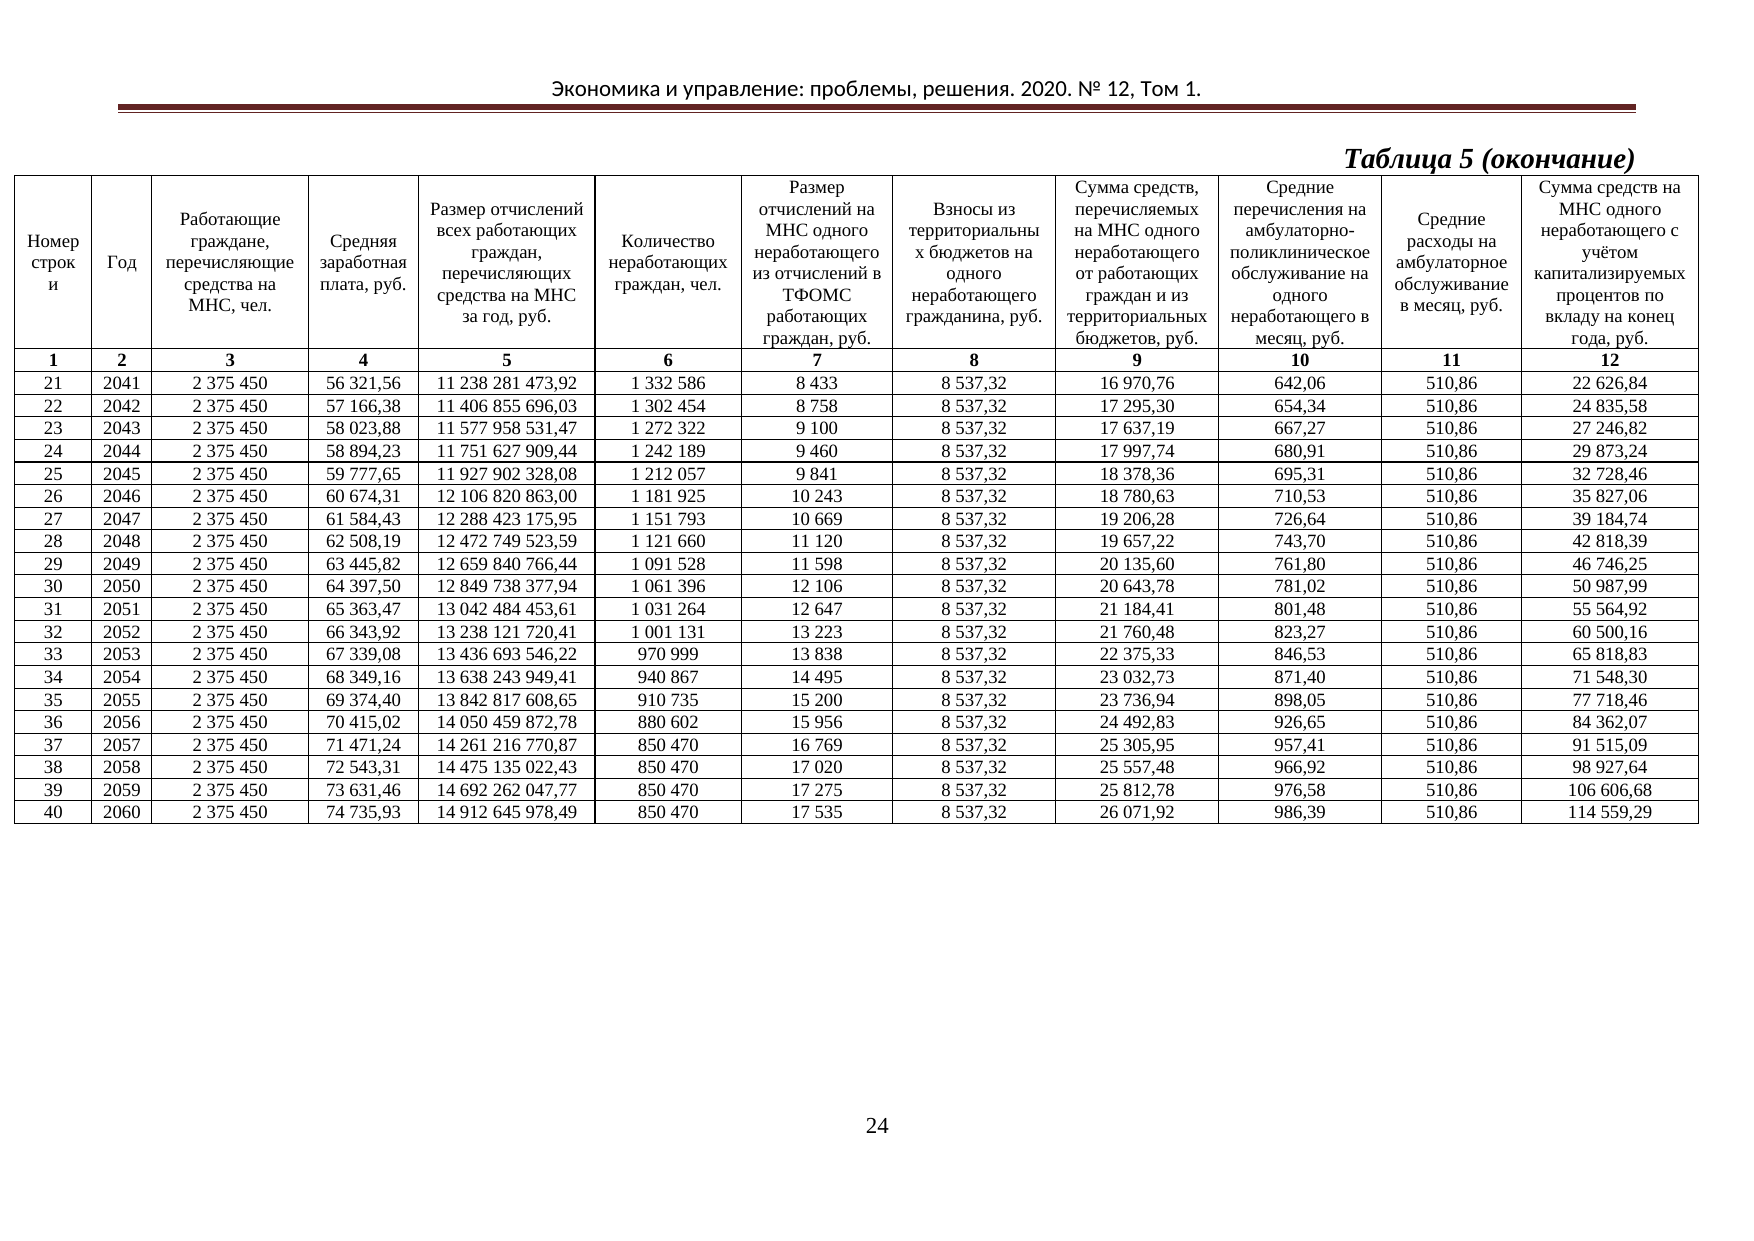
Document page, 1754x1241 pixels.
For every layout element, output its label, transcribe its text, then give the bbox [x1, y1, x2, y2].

table_header Сумма средств, перечисляемых на МНС одного неработающего от работающих граждан и из территориальных бюджетов, руб. [1056, 176, 1218, 348]
table_header Количество неработающих граждан, чел. [596, 176, 741, 348]
table_cell 31 [15, 598, 91, 619]
table_cell 68 349,16 [309, 666, 418, 687]
table_cell 7 [742, 349, 892, 371]
table_cell 2 375 450 [152, 530, 308, 552]
table_cell 2060 [92, 801, 151, 823]
table_cell 70 415,02 [309, 711, 418, 733]
table_cell 69 374,40 [309, 689, 418, 710]
table_cell 510,86 [1382, 485, 1521, 507]
table_cell 23 736,94 [1056, 689, 1218, 710]
table_cell 1 332 586 [596, 372, 741, 393]
table_cell 9 460 [742, 440, 892, 461]
table_cell 14 261 216 770,87 [419, 734, 594, 755]
table_cell 13 838 [742, 643, 892, 665]
table_cell 2048 [92, 530, 151, 552]
table_cell 84 362,07 [1522, 711, 1698, 733]
table_cell 2 375 450 [152, 417, 308, 439]
table_cell 8 537,32 [893, 621, 1055, 642]
table_cell 59 777,65 [309, 463, 418, 484]
table_header Год [92, 176, 151, 348]
table_cell 966,92 [1219, 756, 1381, 778]
table_cell 1 212 057 [596, 463, 741, 484]
table_cell 11 598 [742, 553, 892, 574]
table_cell 781,02 [1219, 575, 1381, 597]
table_cell 846,53 [1219, 643, 1381, 665]
table_cell 17 637,19 [1056, 417, 1218, 439]
table_cell 4 [309, 349, 418, 371]
table_cell 2 375 450 [152, 666, 308, 687]
table_cell 743,70 [1219, 530, 1381, 552]
table_cell 510,86 [1382, 395, 1521, 416]
table_cell 8 758 [742, 395, 892, 416]
table_cell 871,40 [1219, 666, 1381, 687]
table_cell 12 659 840 766,44 [419, 553, 594, 574]
table_cell 680,91 [1219, 440, 1381, 461]
table_cell 17 295,30 [1056, 395, 1218, 416]
table_cell 1 242 189 [596, 440, 741, 461]
table_cell 11 577 958 531,47 [419, 417, 594, 439]
table_cell 2 375 450 [152, 621, 308, 642]
table_cell 13 042 484 453,61 [419, 598, 594, 619]
table_cell 880 602 [596, 711, 741, 733]
table_cell 35 827,06 [1522, 485, 1698, 507]
table_cell 19 206,28 [1056, 508, 1218, 529]
table_cell 62 508,19 [309, 530, 418, 552]
table_cell 8 537,32 [893, 417, 1055, 439]
table_header Сумма средств на МНС одного неработающего с учётом капитализируемых процентов по вкладу на конец года, руб. [1522, 176, 1698, 348]
table_cell 12 472 749 523,59 [419, 530, 594, 552]
table_cell 976,58 [1219, 779, 1381, 800]
table_cell 2049 [92, 553, 151, 574]
table_cell 2 375 450 [152, 801, 308, 823]
table_cell 57 166,38 [309, 395, 418, 416]
table_cell 642,06 [1219, 372, 1381, 393]
table_cell 55 564,92 [1522, 598, 1698, 619]
table_cell 22 626,84 [1522, 372, 1698, 393]
table_cell 510,86 [1382, 711, 1521, 733]
table_header Размер отчислений всех работающих граждан, перечисляющих средства на МНС за год, руб. [419, 176, 594, 348]
table_cell 28 [15, 530, 91, 552]
table_cell 1 061 396 [596, 575, 741, 597]
table_cell 12 106 [742, 575, 892, 597]
table_cell 510,86 [1382, 598, 1521, 619]
table_cell 2 375 450 [152, 440, 308, 461]
table_cell 16 769 [742, 734, 892, 755]
table_cell 14 692 262 047,77 [419, 779, 594, 800]
table_cell 510,86 [1382, 463, 1521, 484]
table_cell 850 470 [596, 756, 741, 778]
table_cell 801,48 [1219, 598, 1381, 619]
table_cell 726,64 [1219, 508, 1381, 529]
table_cell 2054 [92, 666, 151, 687]
table_cell 21 184,41 [1056, 598, 1218, 619]
table_cell 25 305,95 [1056, 734, 1218, 755]
table_cell 2 375 450 [152, 553, 308, 574]
table_header Средние расходы на амбулаторное обслуживание в месяц, руб. [1382, 176, 1521, 348]
table_cell 1 121 660 [596, 530, 741, 552]
table_cell 2 375 450 [152, 575, 308, 597]
table_cell 21 760,48 [1056, 621, 1218, 642]
table_cell 2050 [92, 575, 151, 597]
table_cell 1 151 793 [596, 508, 741, 529]
table_cell 761,80 [1219, 553, 1381, 574]
table_cell 850 470 [596, 779, 741, 800]
table_cell 14 050 459 872,78 [419, 711, 594, 733]
table_cell 8 537,32 [893, 575, 1055, 597]
table_cell 2046 [92, 485, 151, 507]
table_cell 39 [15, 779, 91, 800]
table_cell 9 100 [742, 417, 892, 439]
table_cell 6 [596, 349, 741, 371]
table_cell 957,41 [1219, 734, 1381, 755]
table_cell 10 243 [742, 485, 892, 507]
table_cell 11 120 [742, 530, 892, 552]
table_cell 510,86 [1382, 801, 1521, 823]
table_cell 898,05 [1219, 689, 1381, 710]
table_cell 2043 [92, 417, 151, 439]
table_cell 63 445,82 [309, 553, 418, 574]
table_header Размер отчислений на МНС одного неработающего из отчислений в ТФОМС работающих граждан, руб. [742, 176, 892, 348]
table_cell 2041 [92, 372, 151, 393]
table_cell 26 [15, 485, 91, 507]
table_cell 65 363,47 [309, 598, 418, 619]
table_cell 2053 [92, 643, 151, 665]
table_cell 2057 [92, 734, 151, 755]
table_cell 15 200 [742, 689, 892, 710]
table_cell 1 272 322 [596, 417, 741, 439]
table_cell 2 375 450 [152, 598, 308, 619]
table_header Средняя заработная плата, руб. [309, 176, 418, 348]
table_cell 12 [1522, 349, 1698, 371]
table_cell 60 674,31 [309, 485, 418, 507]
table_cell 14 912 645 978,49 [419, 801, 594, 823]
table_cell 1 031 264 [596, 598, 741, 619]
table_cell 17 535 [742, 801, 892, 823]
table_cell 18 378,36 [1056, 463, 1218, 484]
table_cell 74 735,93 [309, 801, 418, 823]
table_cell 823,27 [1219, 621, 1381, 642]
table_cell 2 375 450 [152, 734, 308, 755]
table_cell 15 956 [742, 711, 892, 733]
table_cell 61 584,43 [309, 508, 418, 529]
table_cell 510,86 [1382, 372, 1521, 393]
table_cell 34 [15, 666, 91, 687]
table_cell 2047 [92, 508, 151, 529]
table_cell 14 495 [742, 666, 892, 687]
table_cell 40 [15, 801, 91, 823]
table_cell 30 [15, 575, 91, 597]
table_cell 32 [15, 621, 91, 642]
table_cell 910 735 [596, 689, 741, 710]
table_cell 23 032,73 [1056, 666, 1218, 687]
table_cell 926,65 [1219, 711, 1381, 733]
table_cell 25 557,48 [1056, 756, 1218, 778]
table_cell 510,86 [1382, 440, 1521, 461]
table_cell 24 492,83 [1056, 711, 1218, 733]
table_cell 24 [15, 440, 91, 461]
table_cell 14 475 135 022,43 [419, 756, 594, 778]
table_cell 2 375 450 [152, 711, 308, 733]
table_cell 1 302 454 [596, 395, 741, 416]
table_cell 11 751 627 909,44 [419, 440, 594, 461]
table_cell 91 515,09 [1522, 734, 1698, 755]
table_cell 98 927,64 [1522, 756, 1698, 778]
table_cell 970 999 [596, 643, 741, 665]
table_cell 2 375 450 [152, 643, 308, 665]
table_cell 2051 [92, 598, 151, 619]
table_cell 23 [15, 417, 91, 439]
table_cell 11 927 902 328,08 [419, 463, 594, 484]
table_cell 20 135,60 [1056, 553, 1218, 574]
table_cell 12 288 423 175,95 [419, 508, 594, 529]
table_cell 13 842 817 608,65 [419, 689, 594, 710]
table_cell 26 071,92 [1056, 801, 1218, 823]
table_cell 8 537,32 [893, 485, 1055, 507]
table_cell 510,86 [1382, 779, 1521, 800]
table_cell 42 818,39 [1522, 530, 1698, 552]
table_header Средние перечисления на амбулаторно-поликлиническое обслуживание на одного неработающего в месяц, руб. [1219, 176, 1381, 348]
table_cell 13 436 693 546,22 [419, 643, 594, 665]
table_cell 17 997,74 [1056, 440, 1218, 461]
table_cell 114 559,29 [1522, 801, 1698, 823]
table_cell 10 [1219, 349, 1381, 371]
table_cell 16 970,76 [1056, 372, 1218, 393]
table_cell 8 537,32 [893, 372, 1055, 393]
table_cell 19 657,22 [1056, 530, 1218, 552]
table_cell 71 471,24 [309, 734, 418, 755]
table_cell 2056 [92, 711, 151, 733]
table_cell 850 470 [596, 801, 741, 823]
table_cell 17 275 [742, 779, 892, 800]
table_cell 36 [15, 711, 91, 733]
table_cell 940 867 [596, 666, 741, 687]
table_cell 33 [15, 643, 91, 665]
table_cell 1 [15, 349, 91, 371]
table_cell 18 780,63 [1056, 485, 1218, 507]
table_cell 37 [15, 734, 91, 755]
table_cell 8 537,32 [893, 689, 1055, 710]
table_cell 510,86 [1382, 666, 1521, 687]
table_cell 58 894,23 [309, 440, 418, 461]
table_cell 11 238 281 473,92 [419, 372, 594, 393]
table_cell 8 537,32 [893, 734, 1055, 755]
table_header Взносы из территориальных бюджетов на одного неработающего гражданина, руб. [893, 176, 1055, 348]
table_cell 695,31 [1219, 463, 1381, 484]
table_cell 8 537,32 [893, 530, 1055, 552]
table_cell 8 537,32 [893, 711, 1055, 733]
table_cell 8 [893, 349, 1055, 371]
table_cell 510,86 [1382, 417, 1521, 439]
table_header Номер строки [15, 176, 91, 348]
table_cell 2059 [92, 779, 151, 800]
table_cell 1 181 925 [596, 485, 741, 507]
table_cell 24 835,58 [1522, 395, 1698, 416]
table_cell 2 375 450 [152, 463, 308, 484]
table_cell 510,86 [1382, 621, 1521, 642]
table_cell 39 184,74 [1522, 508, 1698, 529]
table_cell 29 [15, 553, 91, 574]
table_cell 2045 [92, 463, 151, 484]
table_cell 11 406 855 696,03 [419, 395, 594, 416]
table_cell 8 537,32 [893, 463, 1055, 484]
table_cell 12 849 738 377,94 [419, 575, 594, 597]
table_cell 12 106 820 863,00 [419, 485, 594, 507]
table_cell 710,53 [1219, 485, 1381, 507]
table_cell 3 [152, 349, 308, 371]
table_cell 56 321,56 [309, 372, 418, 393]
table_cell 8 537,32 [893, 779, 1055, 800]
table_cell 510,86 [1382, 530, 1521, 552]
table_header Работающие граждане, перечисляющие средства на МНС, чел. [152, 176, 308, 348]
table_cell 38 [15, 756, 91, 778]
table_cell 21 [15, 372, 91, 393]
table_cell 8 537,32 [893, 508, 1055, 529]
table_cell 2 375 450 [152, 395, 308, 416]
table_cell 67 339,08 [309, 643, 418, 665]
table_cell 64 397,50 [309, 575, 418, 597]
table_cell 9 [1056, 349, 1218, 371]
table_cell 2 375 450 [152, 372, 308, 393]
table_cell 71 548,30 [1522, 666, 1698, 687]
table_cell 9 841 [742, 463, 892, 484]
table_cell 510,86 [1382, 689, 1521, 710]
table_cell 13 238 121 720,41 [419, 621, 594, 642]
table_cell 32 728,46 [1522, 463, 1698, 484]
table_cell 510,86 [1382, 575, 1521, 597]
table_cell 27 [15, 508, 91, 529]
table_cell 2052 [92, 621, 151, 642]
table_cell 22 375,33 [1056, 643, 1218, 665]
table_cell 25 812,78 [1056, 779, 1218, 800]
table_cell 986,39 [1219, 801, 1381, 823]
table_cell 654,34 [1219, 395, 1381, 416]
table_cell 58 023,88 [309, 417, 418, 439]
table_cell 2055 [92, 689, 151, 710]
table_cell 510,86 [1382, 553, 1521, 574]
table_cell 25 [15, 463, 91, 484]
table_cell 72 543,31 [309, 756, 418, 778]
table_cell 65 818,83 [1522, 643, 1698, 665]
table_cell 73 631,46 [309, 779, 418, 800]
table_cell 2044 [92, 440, 151, 461]
table_cell 8 433 [742, 372, 892, 393]
table_cell 11 [1382, 349, 1521, 371]
table_cell 13 223 [742, 621, 892, 642]
table_cell 2 375 450 [152, 779, 308, 800]
table_cell 29 873,24 [1522, 440, 1698, 461]
table_cell 2058 [92, 756, 151, 778]
table_cell 8 537,32 [893, 643, 1055, 665]
table_cell 35 [15, 689, 91, 710]
table_cell 8 537,32 [893, 395, 1055, 416]
table_cell 60 500,16 [1522, 621, 1698, 642]
table_cell 1 001 131 [596, 621, 741, 642]
table_cell 27 246,82 [1522, 417, 1698, 439]
text Таблица 5 (окончание) [118, 141, 1636, 175]
table_cell 510,86 [1382, 756, 1521, 778]
table_cell 22 [15, 395, 91, 416]
table_cell 2 375 450 [152, 485, 308, 507]
table_cell 10 669 [742, 508, 892, 529]
table_cell 77 718,46 [1522, 689, 1698, 710]
table_cell 66 343,92 [309, 621, 418, 642]
table_cell 850 470 [596, 734, 741, 755]
table_cell 510,86 [1382, 508, 1521, 529]
table_cell 2 375 450 [152, 508, 308, 529]
table_cell 46 746,25 [1522, 553, 1698, 574]
table_cell 667,27 [1219, 417, 1381, 439]
table_cell 8 537,32 [893, 553, 1055, 574]
table_cell 8 537,32 [893, 801, 1055, 823]
table_cell 12 647 [742, 598, 892, 619]
table_cell 8 537,32 [893, 756, 1055, 778]
table_cell 2042 [92, 395, 151, 416]
table_cell 106 606,68 [1522, 779, 1698, 800]
table_cell 510,86 [1382, 734, 1521, 755]
table_cell 50 987,99 [1522, 575, 1698, 597]
table_cell 2 375 450 [152, 689, 308, 710]
table_cell 13 638 243 949,41 [419, 666, 594, 687]
table_cell 2 375 450 [152, 756, 308, 778]
table_cell 510,86 [1382, 643, 1521, 665]
table_cell 8 537,32 [893, 598, 1055, 619]
table_cell 2 [92, 349, 151, 371]
table_cell 20 643,78 [1056, 575, 1218, 597]
table_cell 17 020 [742, 756, 892, 778]
table_cell 1 091 528 [596, 553, 741, 574]
table_cell 8 537,32 [893, 440, 1055, 461]
table_cell 8 537,32 [893, 666, 1055, 687]
table_cell 5 [419, 349, 594, 371]
